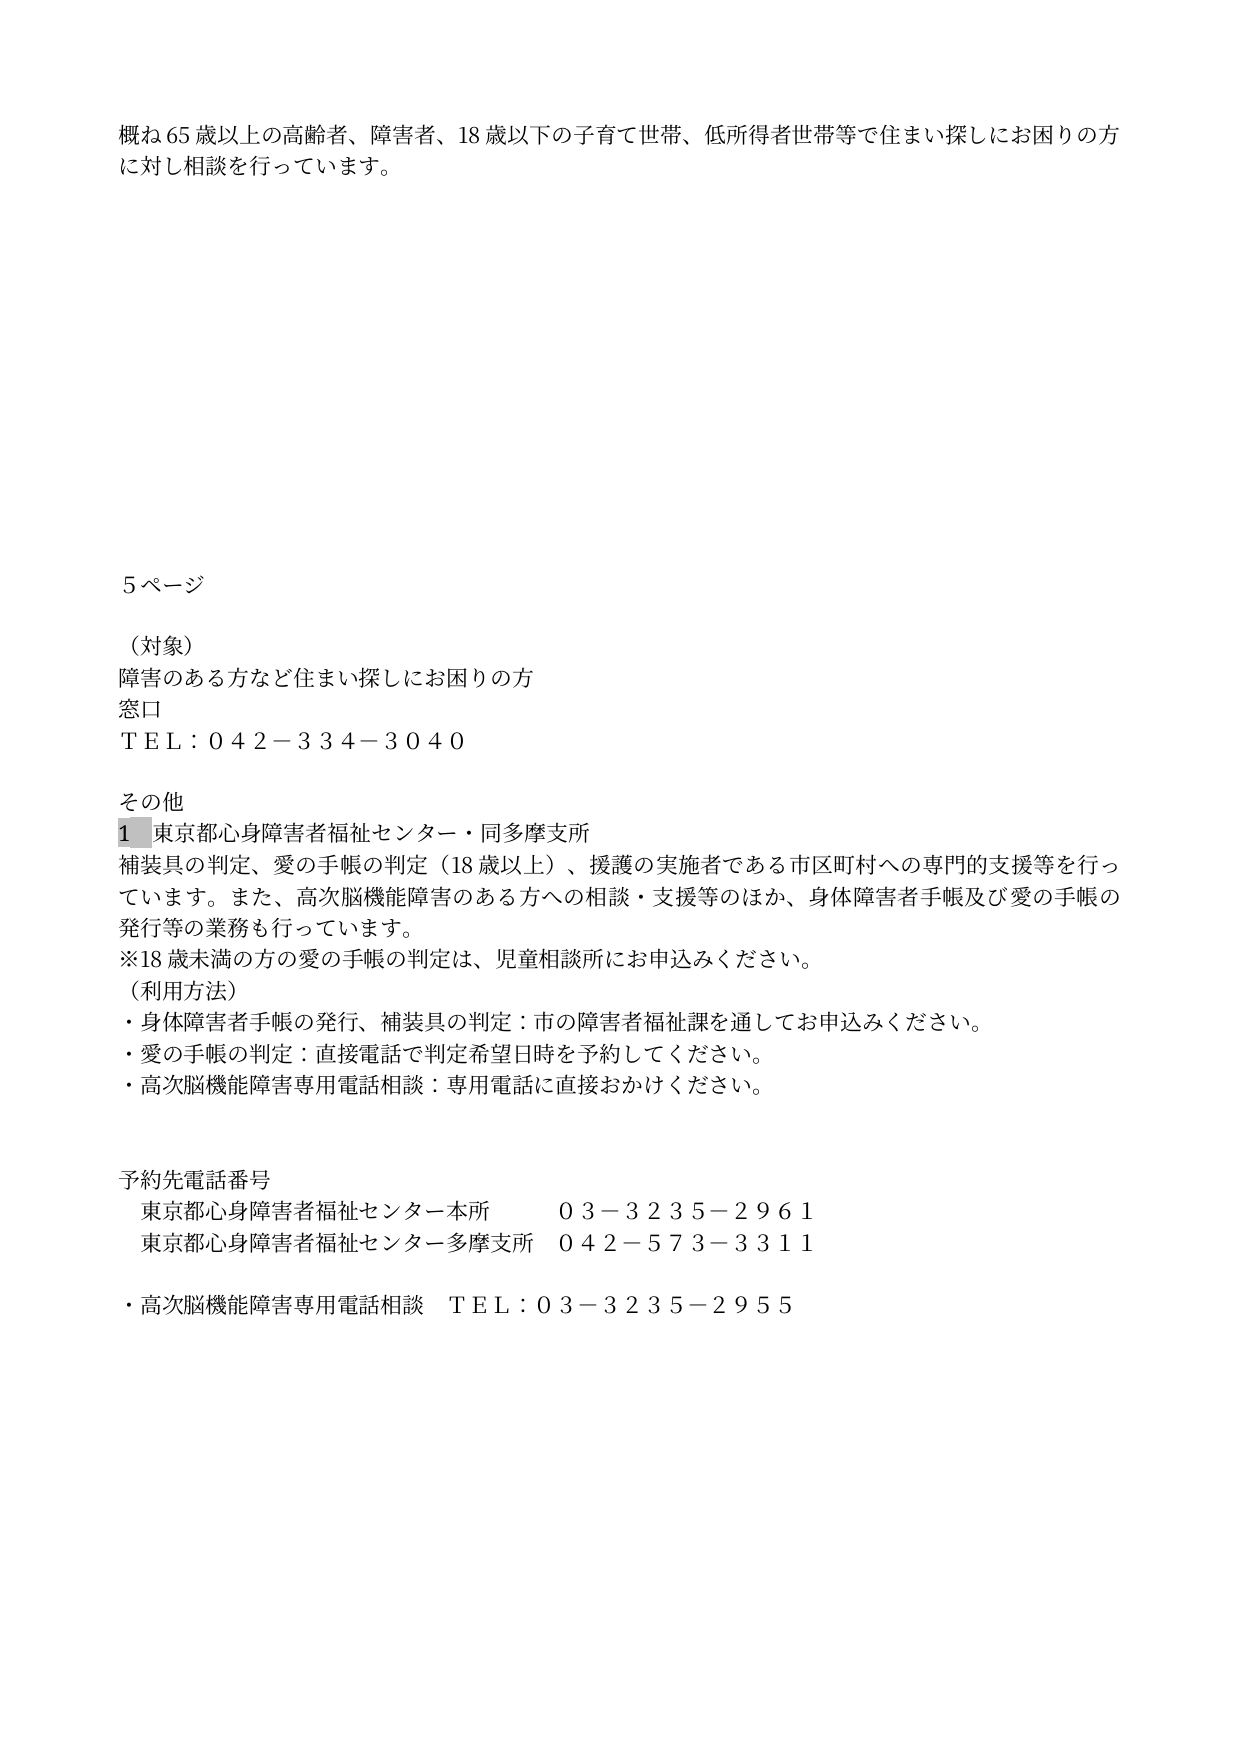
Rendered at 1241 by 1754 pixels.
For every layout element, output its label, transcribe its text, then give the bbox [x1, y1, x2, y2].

text 東京都心身障害者福祉センター多摩支所 ０４２－５７３－３３１１ [118, 1226, 1122, 1257]
text ・高次脳機能障害専用電話相談：専用電話に直接おかけください。 [118, 1068, 1122, 1100]
text （対象） [118, 629, 1122, 661]
text ５ページ [118, 568, 1122, 600]
text 予約先電話番号 [118, 1163, 1122, 1194]
text 補装具の判定、愛の手帳の判定（18歳以上）、援護の実施者である市区町村への専門的支援等を行っています。また、高次脳機能障害のある方への相談・支援等のほか、身体障害者手帳及び愛の手帳の発行等の業務も行っています。 [118, 848, 1122, 943]
text 東京都心身障害者福祉センター本所 ０３－３２３５－２９６１ [118, 1194, 1122, 1226]
text ＴＥＬ：０４２－３３４－３０４０ [118, 724, 1122, 755]
text 障害のある方など住まい探しにお困りの方 [118, 661, 1122, 692]
text ・身体障害者手帳の発行、補装具の判定：市の障害者福祉課を通してお申込みください。 [118, 1006, 1122, 1037]
text 窓口 [118, 692, 1122, 724]
text ※18歳未満の方の愛の手帳の判定は、児童相談所にお申込みください。 [118, 943, 1122, 974]
text その他 [118, 785, 1122, 817]
text 概ね65歳以上の高齢者、障害者、18歳以下の子育て世帯、低所得者世帯等で住まい探しにお困りの方に対し相談を行っています。 [118, 118, 1122, 181]
text ・愛の手帳の判定：直接電話で判定希望日時を予約してください。 [118, 1037, 1122, 1068]
text （利用方法） [118, 974, 1122, 1006]
text ・高次脳機能障害専用電話相談 ＴＥＬ：０３－３２３５－２９５５ [118, 1289, 1122, 1320]
text 1 東京都心身障害者福祉センター・同多摩支所 [152, 817, 1122, 848]
